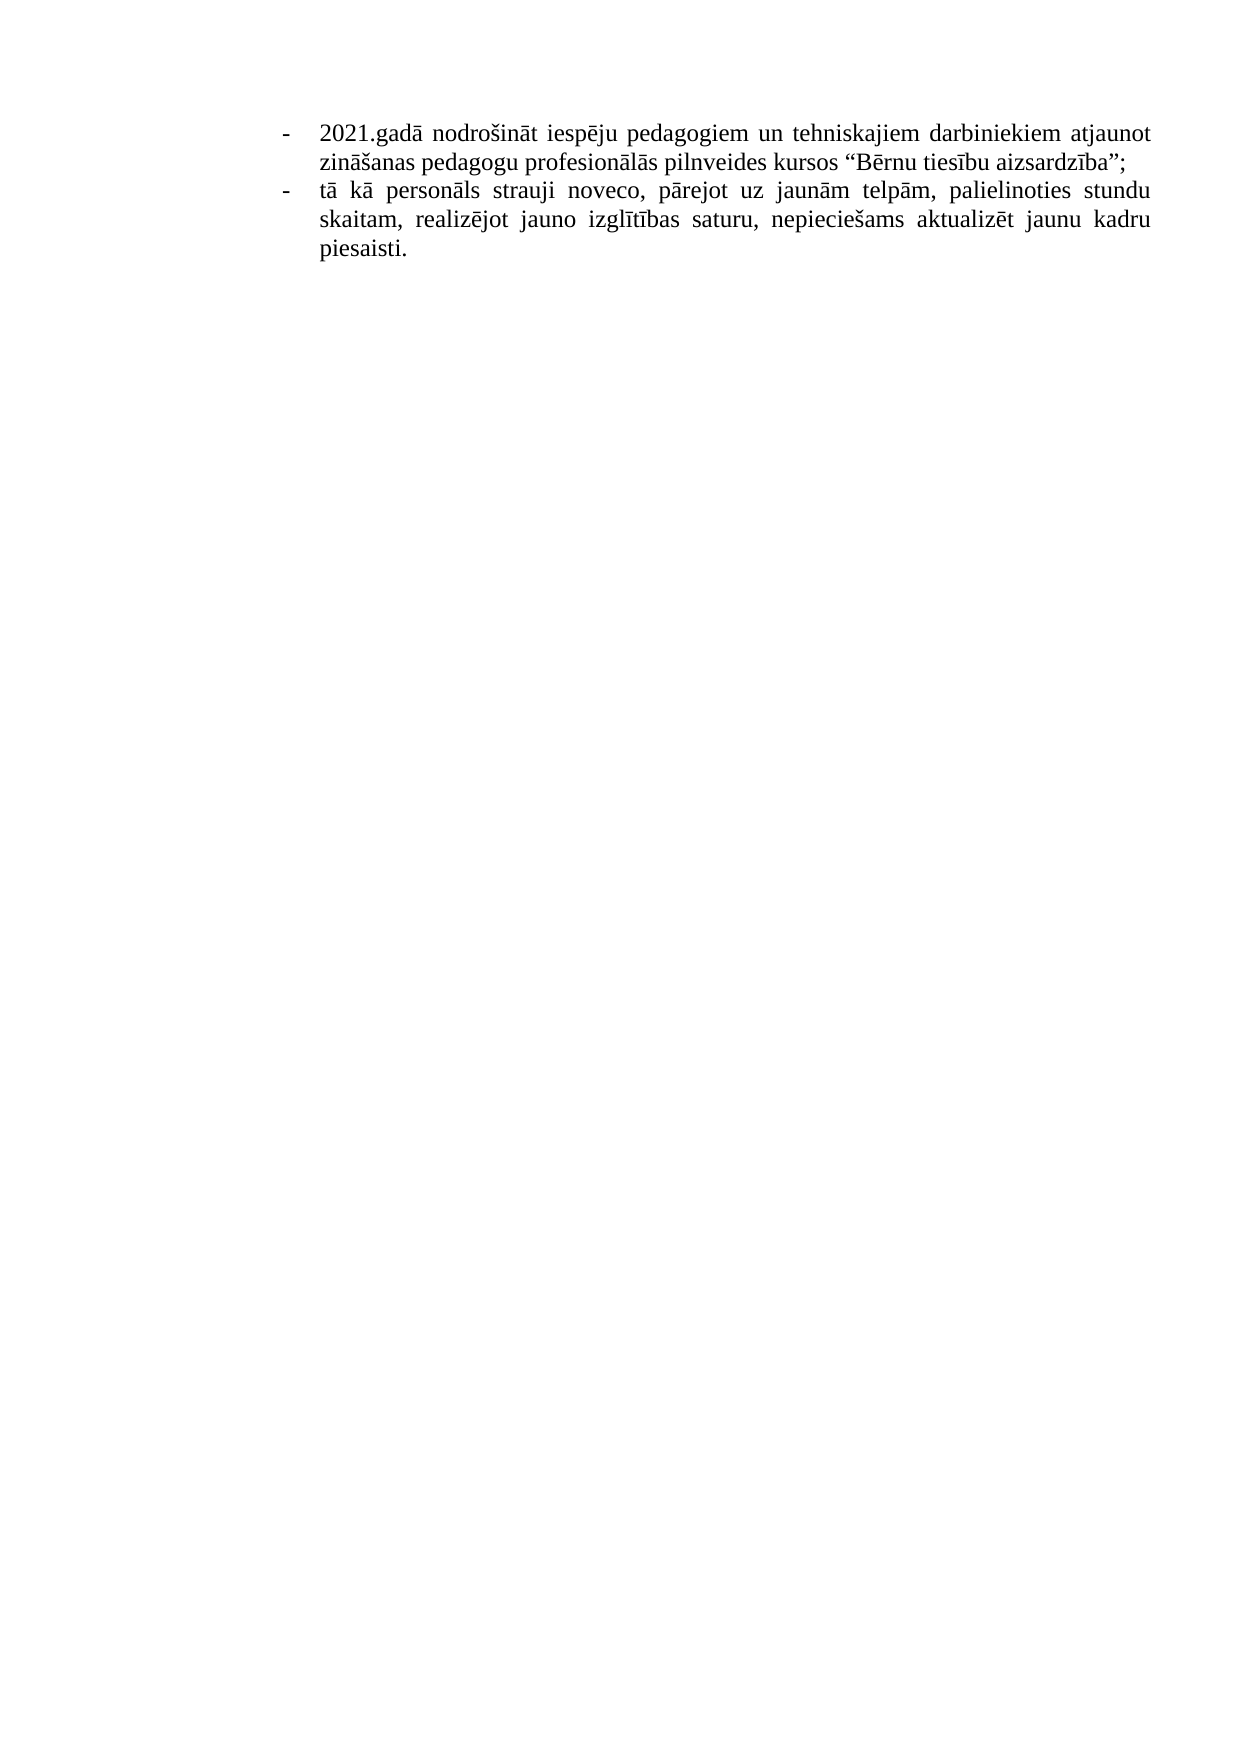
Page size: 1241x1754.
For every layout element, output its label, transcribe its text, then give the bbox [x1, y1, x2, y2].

list 2021.gadā nodrošināt iespēju pedagogiem un tehniskajiem darbiniekiem atjaunot zināšanas pedagogu profesionālās pilnveides kursos “Bērnu tiesību aizsardzība”; [282, 118, 1152, 176]
list tā kā personāls strauji noveco, pārejot uz jaunām telpām, palielinoties stundu skaitam, realizējot jauno izglītības saturu, nepieciešams aktualizēt jaunu kadru piesaisti. [282, 176, 1152, 262]
